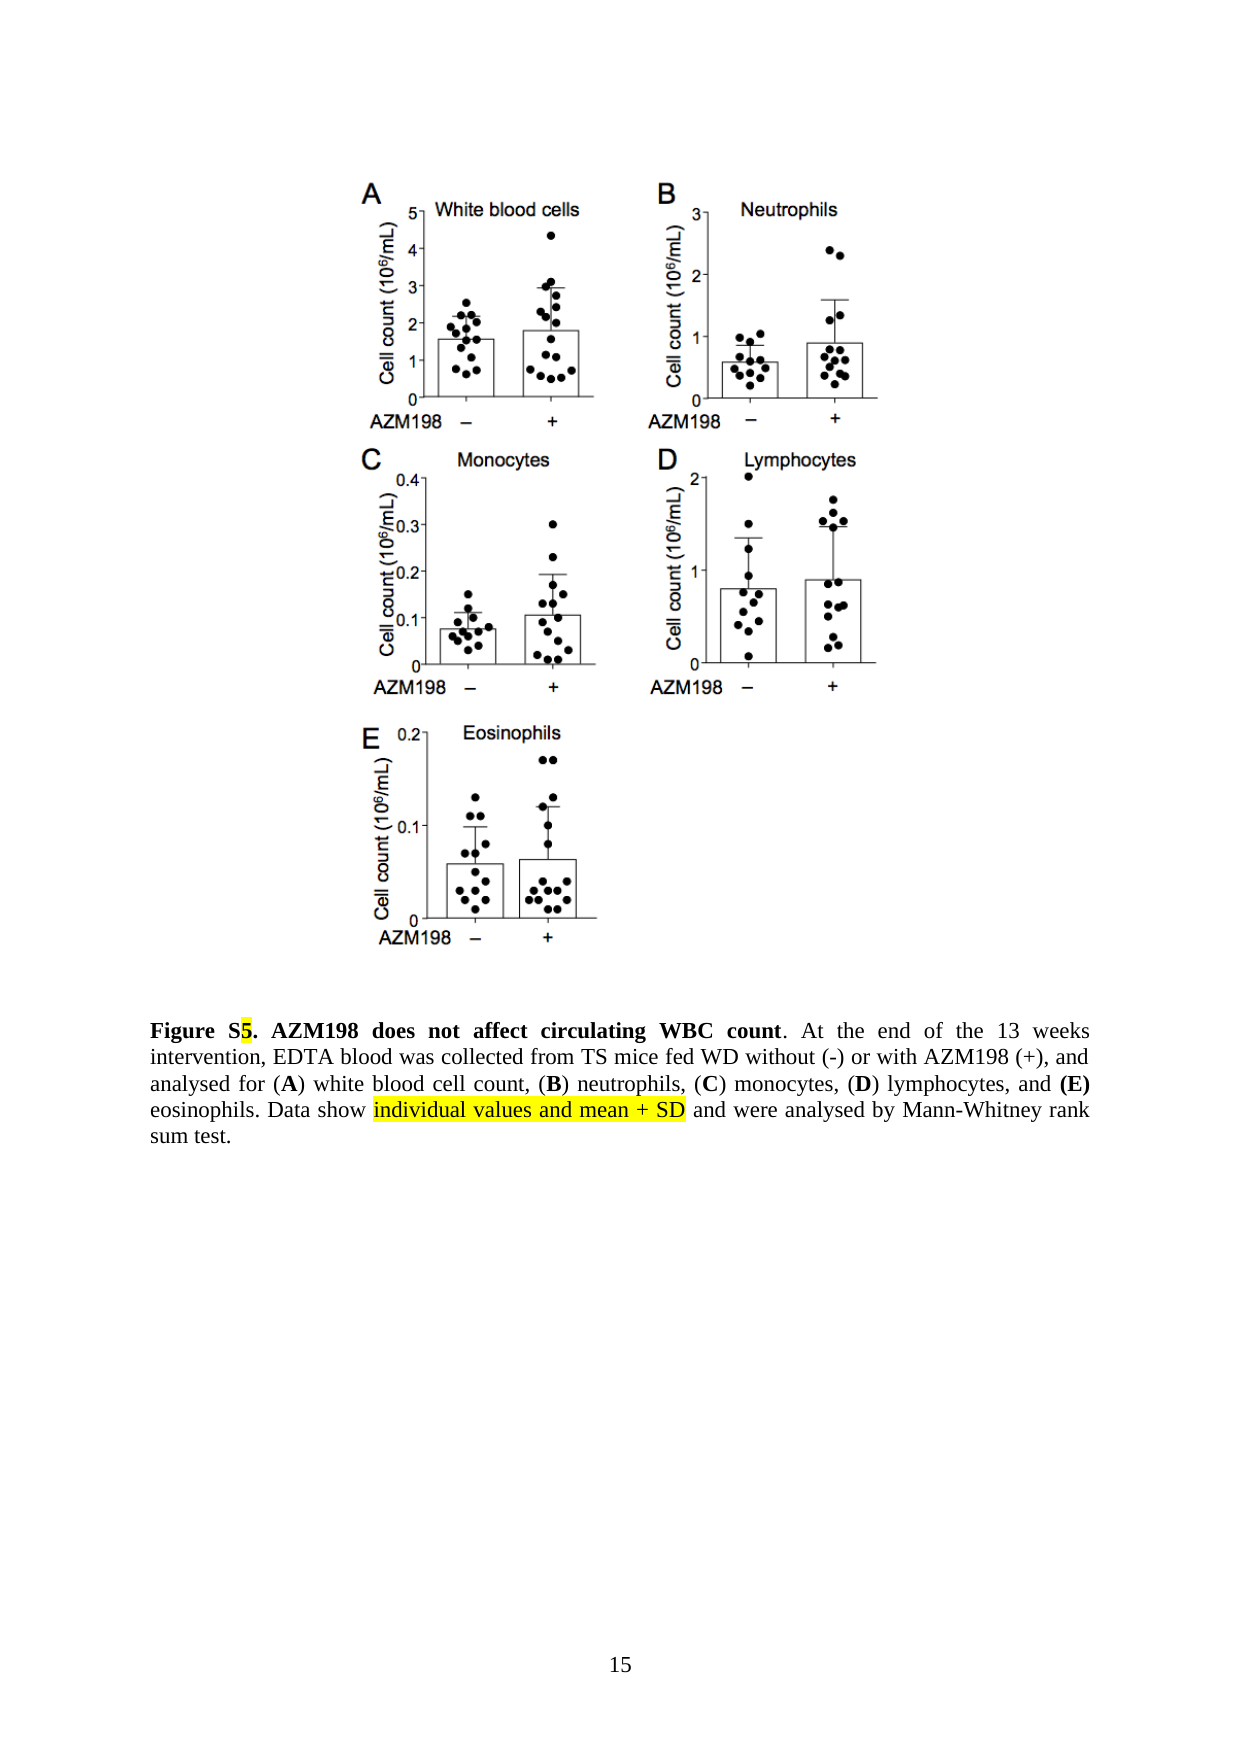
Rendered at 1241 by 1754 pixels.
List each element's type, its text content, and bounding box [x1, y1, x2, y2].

picture [350, 175, 891, 964]
text Figure S5. AZM198 does not affect circulating WBC count. At the end of the 13 weeks intervention, EDTA blood was collected from TS mice fed WD without (-) or with AZM198 (+), and analysed for (A) white blood cell count, (B) neutrophils, (C) monocytes, (D) lymphocytes, and (E) eosinophils. Data show individual values and mean + SD and were analysed by Mann-Whitney rank sum test. [150, 1017, 1090, 1149]
